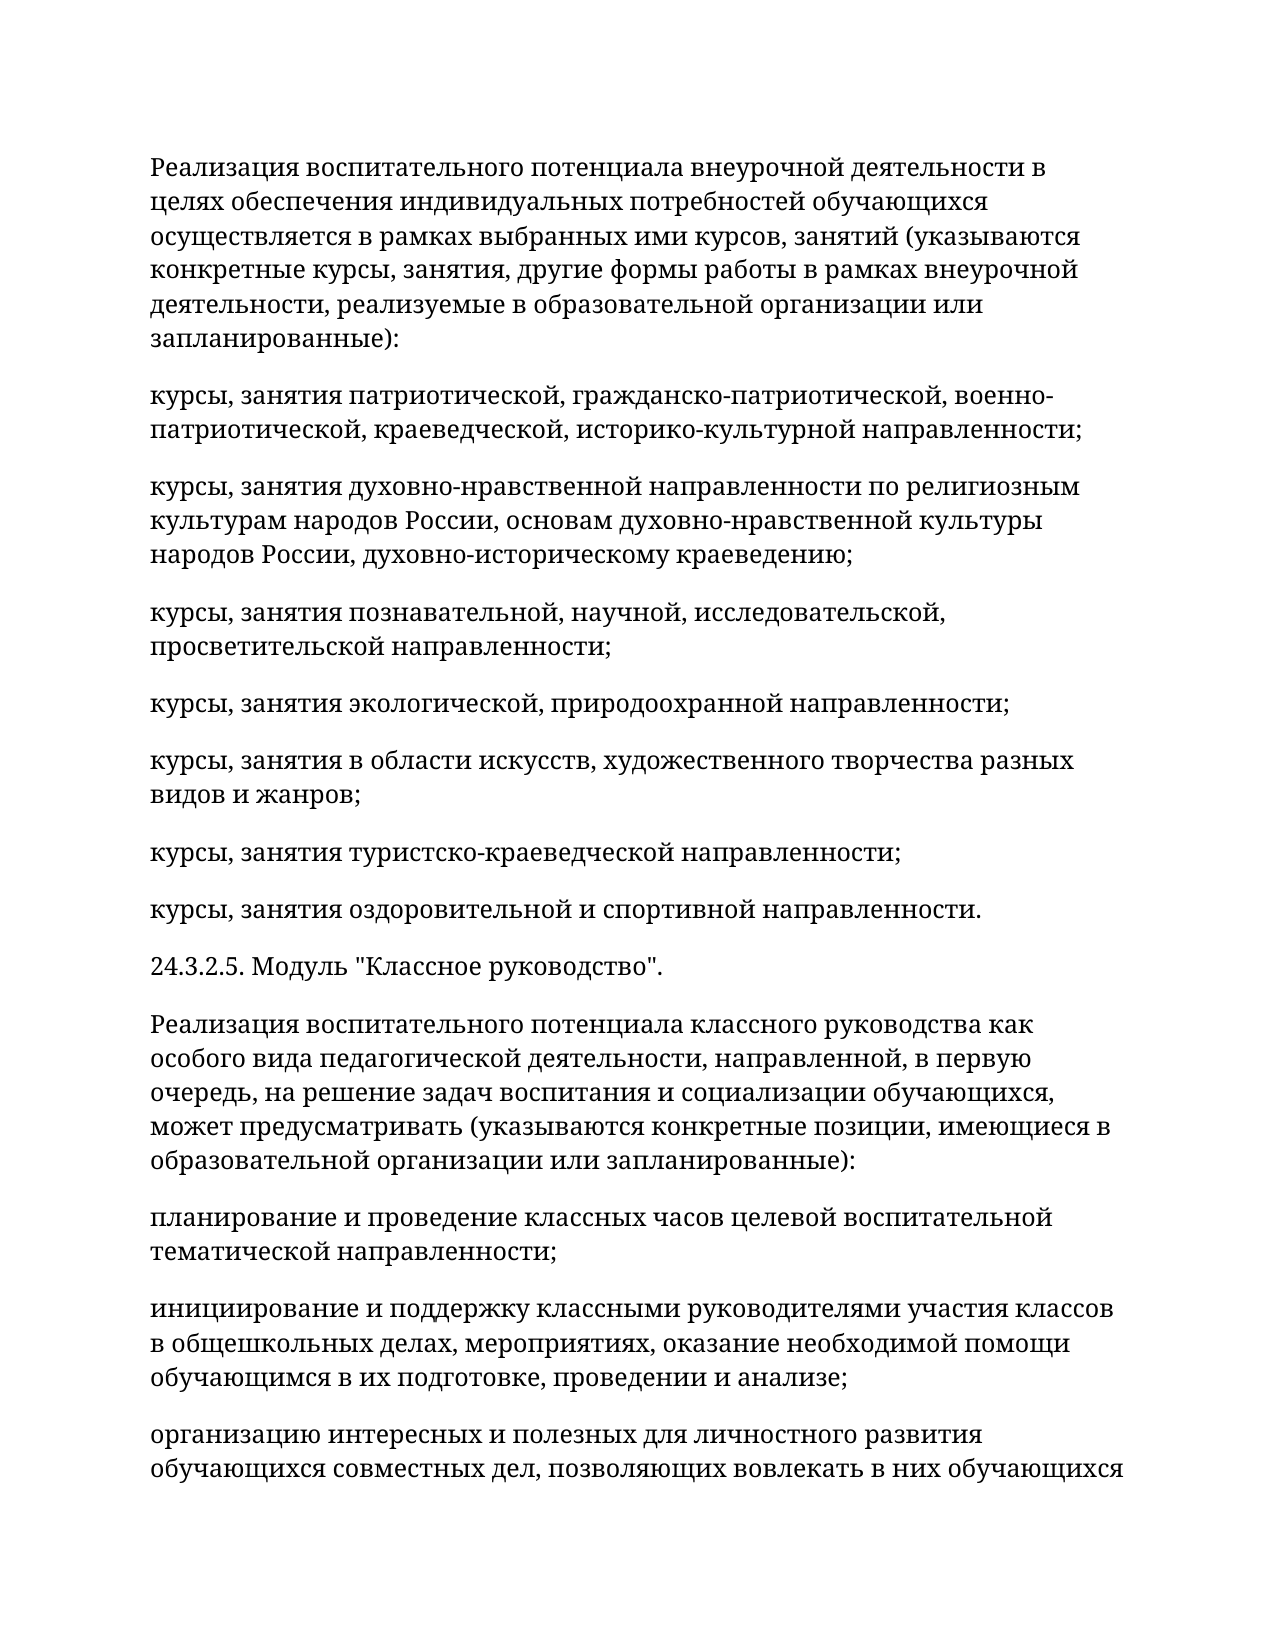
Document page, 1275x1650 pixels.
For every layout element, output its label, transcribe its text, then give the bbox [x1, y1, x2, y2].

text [150, 1417, 1125, 1485]
text курсы, занятия оздоровительной и спортивной направленности. [150, 892, 1125, 926]
text инициирование и поддержку классными руководителями участия классов в общешкольных делах, мероприятиях, оказание необходимой помощи обучающимся в их подготовке, проведении и анализе; [150, 1291, 1125, 1393]
text 24.3.2.5. Модуль "Классное руководство". [150, 949, 1125, 983]
text курсы, занятия туристско-краеведческой направленности; [150, 834, 1125, 868]
text курсы, занятия познавательной, научной, исследовательской, просветительской направленности; [150, 594, 1125, 662]
text Реализация воспитательного потенциала внеурочной деятельности в целях обеспечения индивидуальных потребностей обучающихся осуществляется в рамках выбранных ими курсов, занятий (указываются конкретные курсы, занятия, другие формы работы в рамках внеурочной деятельности, реализуемые в образовательной организации или запланированные): [150, 150, 1125, 354]
text курсы, занятия экологической, природоохранной направленности; [150, 686, 1125, 720]
text курсы, занятия патриотической, гражданско-патриотической, военно-патриотической, краеведческой, историко-культурной направленности; [150, 378, 1125, 446]
text планирование и проведение классных часов целевой воспитательной тематической направленности; [150, 1200, 1125, 1268]
text Реализация воспитательного потенциала классного руководства как особого вида педагогической деятельности, направленной, в первую очередь, на решение задач воспитания и социализации обучающихся, может предусматривать (указываются конкретные позиции, имеющиеся в образовательной организации или запланированные): [150, 1006, 1125, 1177]
text курсы, занятия в области искусств, художественного творчества разных видов и жанров; [150, 743, 1125, 811]
text курсы, занятия духовно-нравственной направленности по религиозным культурам народов России, основам духовно-нравственной культуры народов России, духовно-историческому краеведению; [150, 469, 1125, 571]
